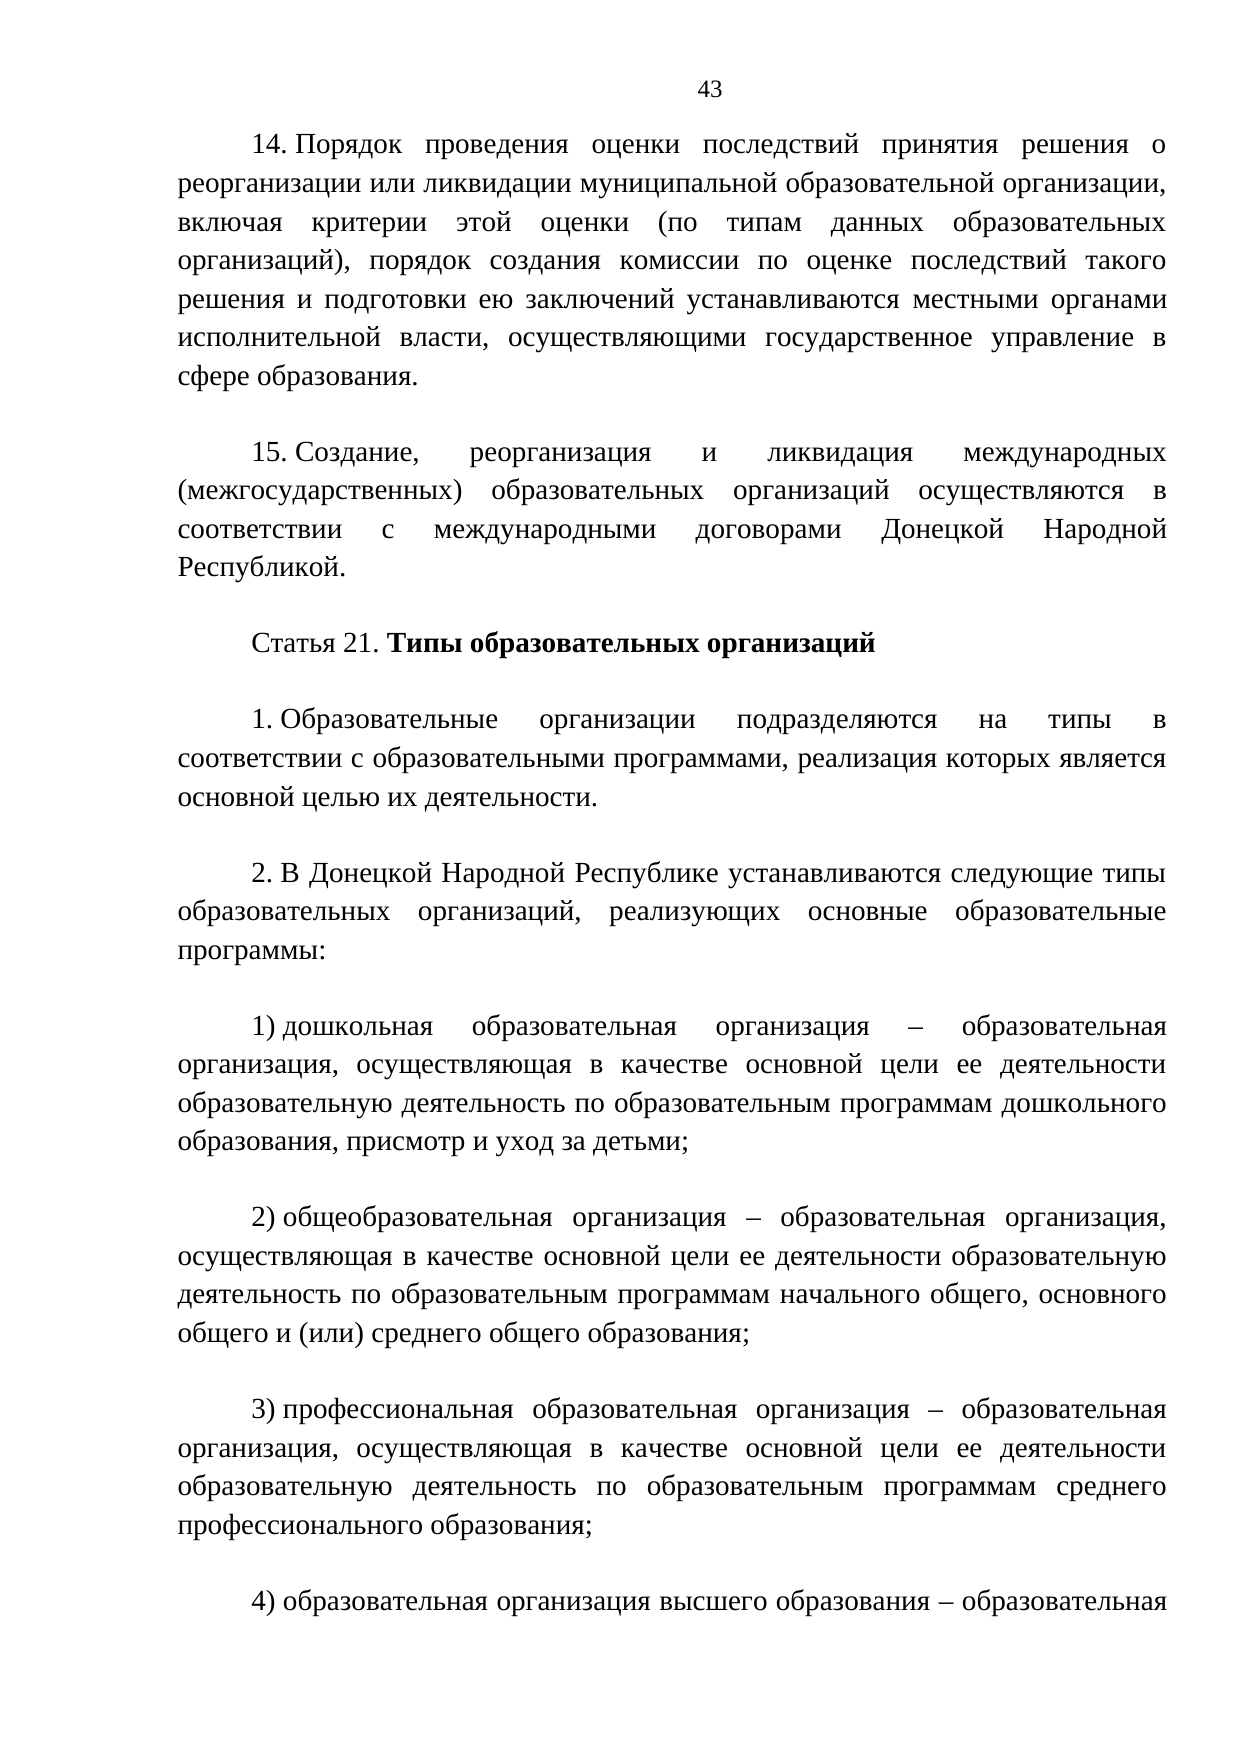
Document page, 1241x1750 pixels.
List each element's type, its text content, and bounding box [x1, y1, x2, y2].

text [177, 1583, 1167, 1616]
text 15. Создание, реорганизация и ликвидация международных (межгосударственных) образовательных организаций осуществляются в соответствии с международными договорами Донецкой Народной Республикой. [177, 434, 1167, 583]
text Статья 21. Типы образовательных организаций [177, 626, 1167, 659]
text 1) дошкольная образовательная организация – образовательная организация, осуществляющая в качестве основной цели ее деятельности образовательную деятельность по образовательным программам дошкольного образования, присмотр и уход за детьми; [177, 1008, 1167, 1157]
text 2) общеобразовательная организация – образовательная организация, осуществляющая в качестве основной цели ее деятельности образовательную деятельность по образовательным программам начального общего, основного общего и (или) среднего общего образования; [177, 1199, 1167, 1349]
text 2. В Донецкой Народной Республике устанавливаются следующие типы образовательных организаций, реализующих основные образовательные программы: [177, 855, 1167, 965]
text 3) профессиональная образовательная организация – образовательная организация, осуществляющая в качестве основной цели ее деятельности образовательную деятельность по образовательным программам среднего профессионального образования; [177, 1391, 1167, 1540]
text 14. Порядок проведения оценки последствий принятия решения о реорганизации или ликвидации муниципальной образовательной организации, включая критерии этой оценки (по типам данных образовательных организаций), порядок создания комиссии по оценке последствий такого решения и подготовки ею заключений устанавливаются местными органами исполнительной власти, осуществляющими государственное управление в сфере образования. [177, 127, 1167, 391]
text 1. Образовательные организации подразделяются на типы в соответствии с образовательными программами, реализация которых является основной целью их деятельности. [177, 702, 1167, 812]
